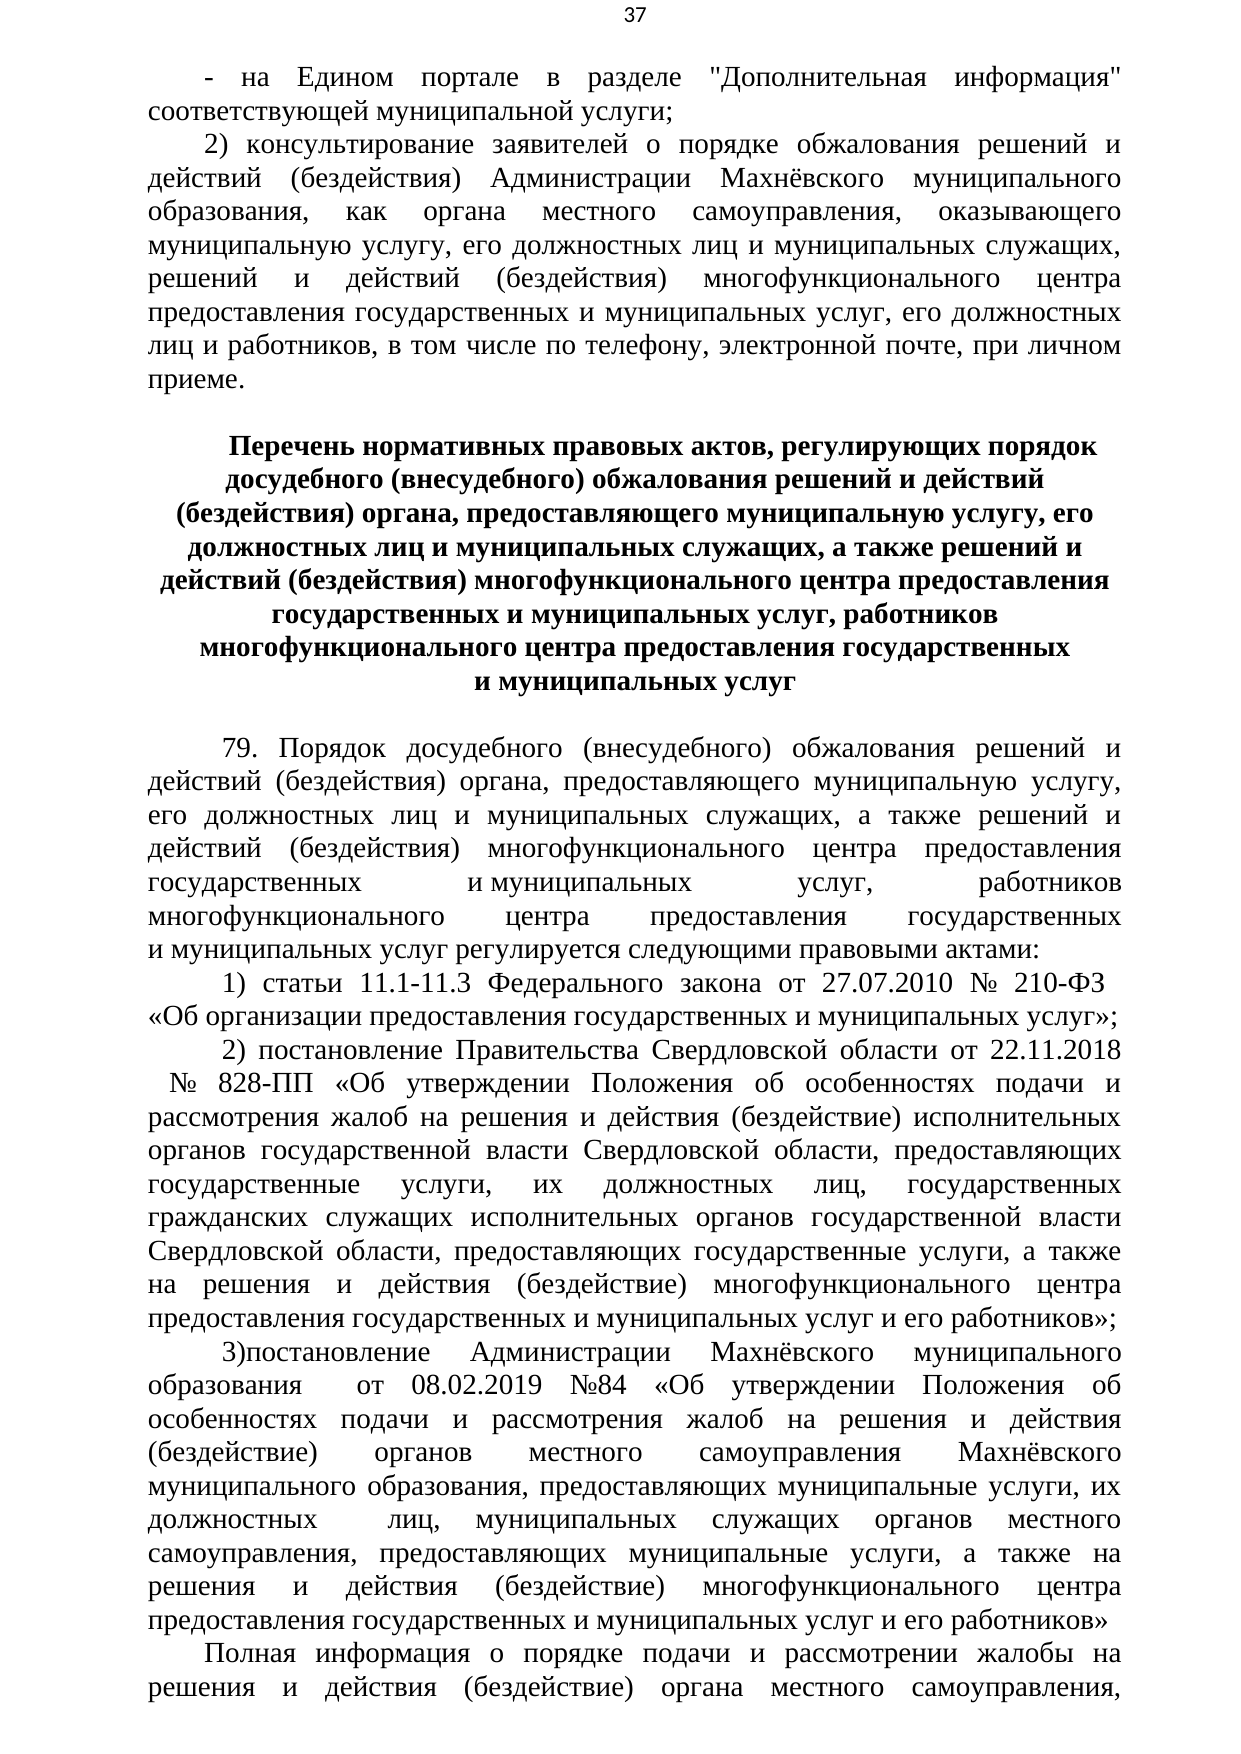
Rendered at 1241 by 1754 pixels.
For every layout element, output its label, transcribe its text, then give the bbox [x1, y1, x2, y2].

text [148, 1636, 1122, 1703]
text 79. Порядок досудебного (внесудебного) обжалования решений и действий (бездействия) органа, предоставляющего муниципальную услугу, его должностных лиц и муниципальных служащих, а также решений и действий (бездействия) многофункционального центра предоставления государственных и муниципальных услуг, работников многофункционального центра предоставления государственных и муниципальных услуг регулируется следующими правовыми актами: [148, 730, 1122, 965]
text - на Едином портале в разделе "Дополнительная информация" соответствующей муниципальной услуги; [148, 59, 1122, 126]
text Перечень нормативных правовых актов, регулирующих порядок досудебного (внесудебного) обжалования решений и действий (бездействия) органа, предоставляющего муниципальную услугу, его должностных лиц и муниципальных служащих, а также решений и действий (бездействия) многофункционального центра предоставления государственных и муниципальных услуг, работников многофункционального центра предоставления государственных и муниципальных услуг [148, 428, 1122, 696]
text 1) статьи 11.1-11.3 Федерального закона от 27.07.2010 № 210-ФЗ «Об организации предоставления государственных и муниципальных услуг»; [148, 965, 1122, 1032]
text 3)постановление Администрации Махнёвского муниципального образования от 08.02.2019 №84 «Об утверждении Положения об особенностях подачи и рассмотрения жалоб на решения и действия (бездействие) органов местного самоуправления Махнёвского муниципального образования, предоставляющих муниципальные услуги, их должностных лиц, муниципальных служащих органов местного самоуправления, предоставляющих муниципальные услуги, а также на решения и действия (бездействие) многофункционального центра предоставления государственных и муниципальных услуг и его работников» [148, 1334, 1122, 1636]
text 2) постановление Правительства Свердловской области от 22.11.2018 № 828-ПП «Об утверждении Положения об особенностях подачи и рассмотрения жалоб на решения и действия (бездействие) исполнительных органов государственной власти Свердловской области, предоставляющих государственные услуги, их должностных лиц, государственных гражданских служащих исполнительных органов государственной власти Свердловской области, предоставляющих государственные услуги, а также на решения и действия (бездействие) многофункционального центра предоставления государственных и муниципальных услуг и его работников»; [148, 1032, 1122, 1334]
text 2) консультирование заявителей о порядке обжалования решений и действий (бездействия) Администрации Махнёвского муниципального образования, как органа местного самоуправления, оказывающего муниципальную услугу, его должностных лиц и муниципальных служащих, решений и действий (бездействия) многофункционального центра предоставления государственных и муниципальных услуг, его должностных лиц и работников, в том числе по телефону, электронной почте, при личном приеме. [148, 126, 1122, 394]
